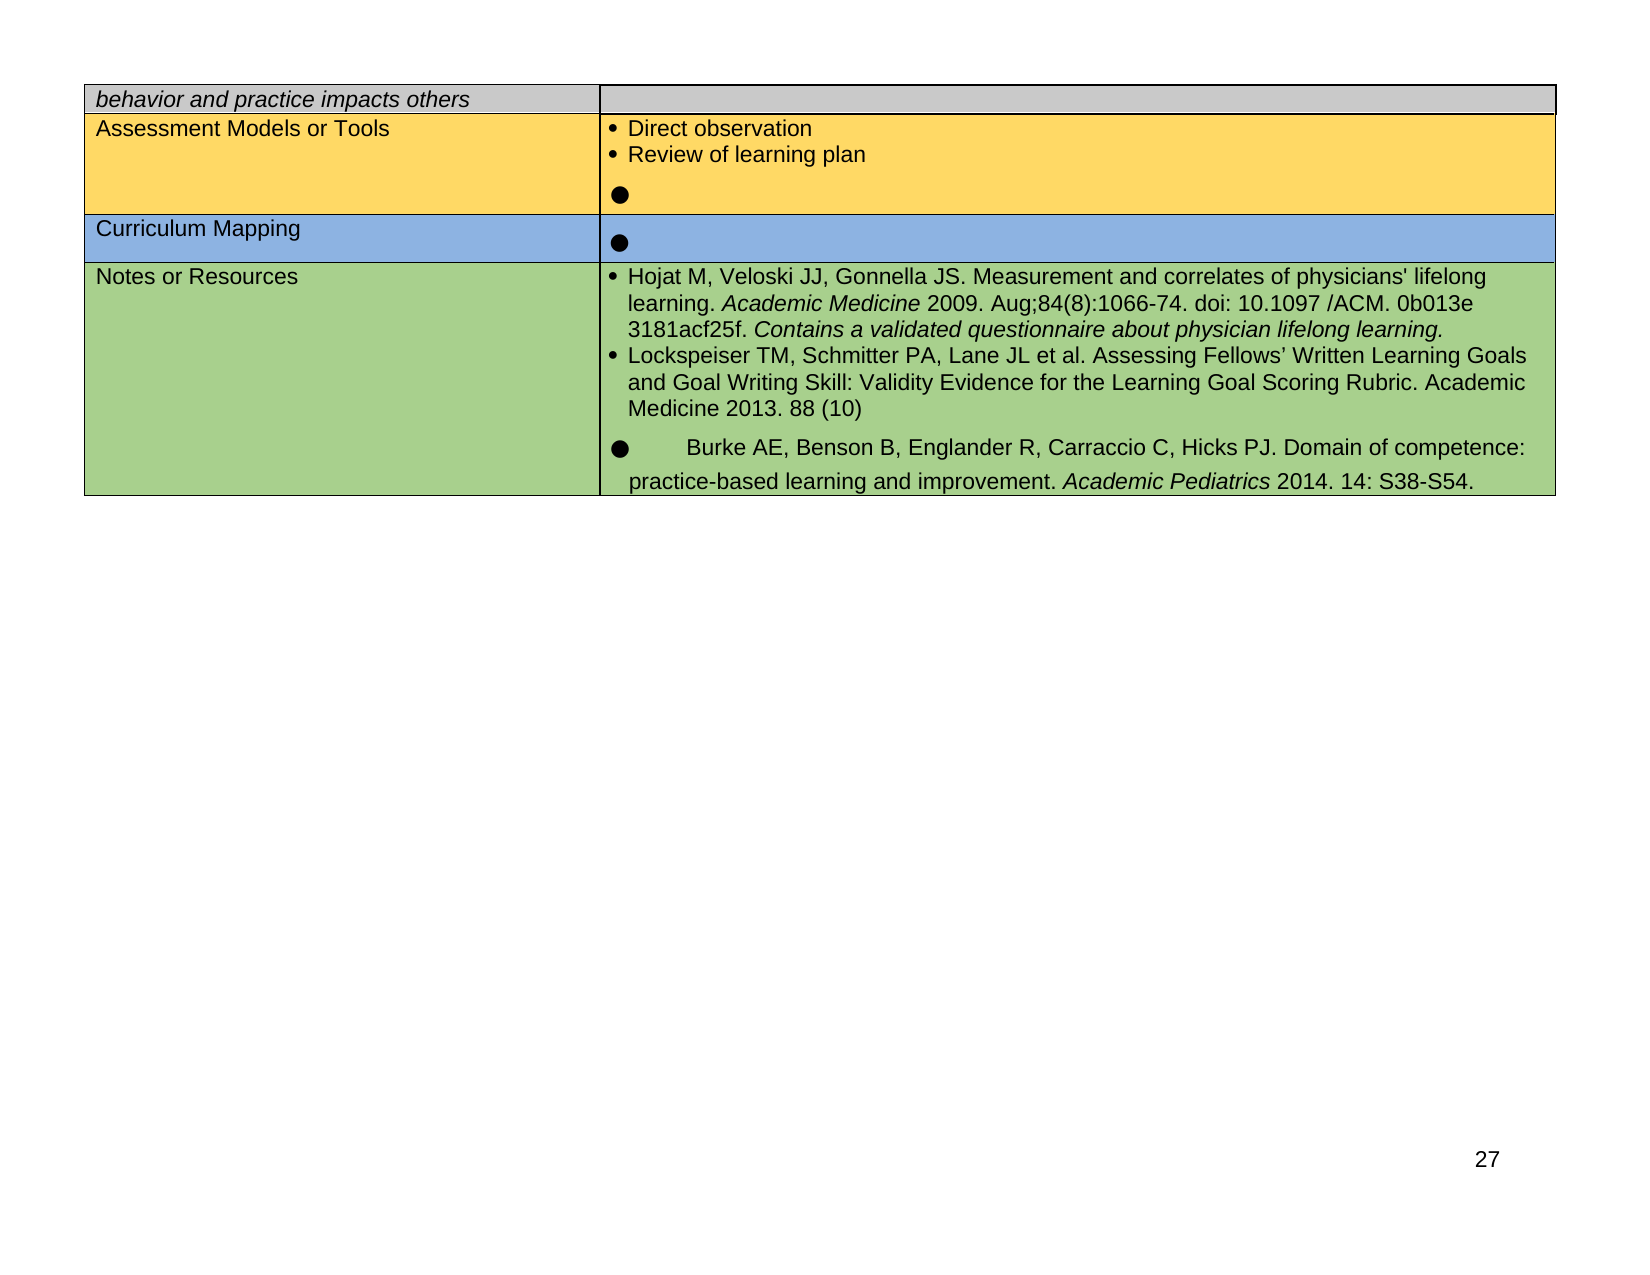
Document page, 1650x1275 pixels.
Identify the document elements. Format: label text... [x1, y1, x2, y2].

table_cell Assessment Models or Tools [85, 114, 599, 214]
table_cell Hojat M, Veloski JJ, Gonnella JS. Measurement and correlates of physicians' lifelong learning. Academic Medicine 2009. Aug;84(8):1066-74. doi: 10.1097 /ACM. 0b013e 3181acf25f. Contains a validated questionnaire about physician lifelong learning. Lockspeiser TM, Schmitter PA, Lane JL et al. Assessing Fellows’ Written Learning Goals and Goal Writing Skill: Validity Evidence for the Learning Goal Scoring Rubric. Academic Medicine 2013. 88 (10) Burke AE, Benson B, Englander R, Carraccio C, Hicks PJ. Domain of competence: practice-based learning and improvement. Academic Pediatrics 2014. 14: S38-S54. [601, 262, 1555, 495]
table_cell Notes or Resources [85, 263, 599, 495]
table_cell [85, 85, 599, 112]
table_cell Direct observation Review of learning plan [601, 113, 1555, 214]
table_cell [601, 214, 1555, 262]
table_cell Curriculum Mapping [85, 215, 599, 262]
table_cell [601, 86, 1555, 112]
